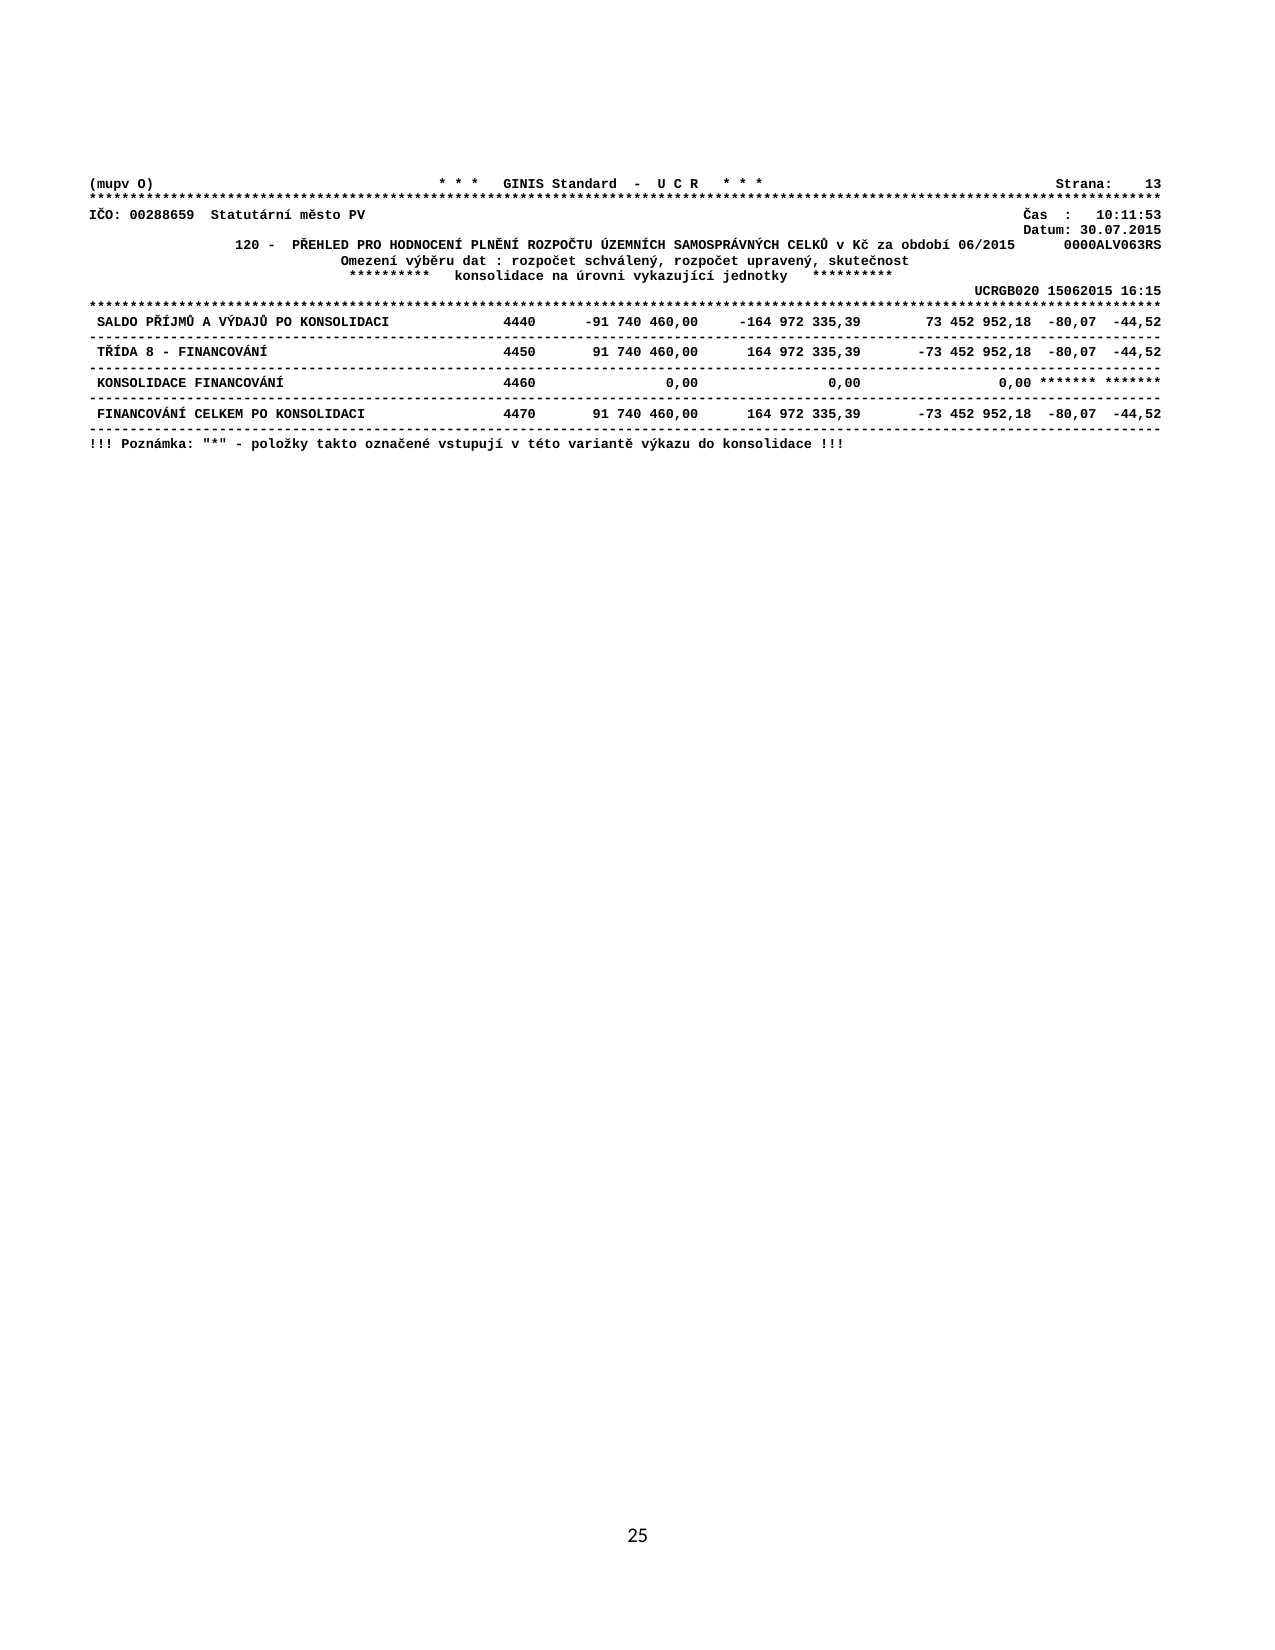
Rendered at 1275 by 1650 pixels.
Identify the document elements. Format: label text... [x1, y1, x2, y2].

text !!! Poznámka: "*" - položky takto označené vstupují v této variantě výkazu do konsolidace !!! [89, 437, 1186, 453]
text IČO: 00288659 Statutární město PV Čas : 10:11:53 [89, 208, 1186, 223]
text FINANCOVÁNÍ CELKEM PO KONSOLIDACI 4470 91 740 460,00 164 972 335,39 -73 452 952,18 -80,07 -44,52 [89, 407, 1186, 422]
text TŘÍDA 8 - FINANCOVÁNÍ 4450 91 740 460,00 164 972 335,39 -73 452 952,18 -80,07 -44,52 [89, 346, 1186, 361]
text SALDO PŘÍJMŮ A VÝDAJŮ PO KONSOLIDACI 4440 -91 740 460,00 -164 972 335,39 73 452 952,18 -80,07 -44,52 [89, 315, 1186, 330]
text KONSOLIDACE FINANCOVÁNÍ 4460 0,00 0,00 0,00 ******* ******* [89, 376, 1186, 392]
text Datum: 30.07.2015 [89, 223, 1186, 238]
text UCRGB020 15062015 16:15 [89, 284, 1186, 300]
text Omezení výběru dat : rozpočet schválený, rozpočet upravený, skutečnost [89, 254, 1186, 269]
text ************************************************************************************************************************************ [89, 192, 1186, 208]
text ------------------------------------------------------------------------------------------------------------------------------------ [89, 330, 1186, 346]
text 120 - PŘEHLED PRO HODNOCENÍ PLNĚNÍ ROZPOČTU ÚZEMNÍCH SAMOSPRÁVNÝCH CELKŮ v Kč za období 06/2015 0000ALV063RS [89, 238, 1186, 254]
text ------------------------------------------------------------------------------------------------------------------------------------ [89, 392, 1186, 407]
text ************************************************************************************************************************************ [89, 300, 1186, 315]
text (mupv O) * * * GINIS Standard - U C R * * * Strana: 13 [89, 177, 1186, 192]
text ------------------------------------------------------------------------------------------------------------------------------------ [89, 422, 1186, 437]
text ********** konsolidace na úrovni vykazující jednotky ********** [89, 269, 1186, 284]
text ------------------------------------------------------------------------------------------------------------------------------------ [89, 361, 1186, 376]
